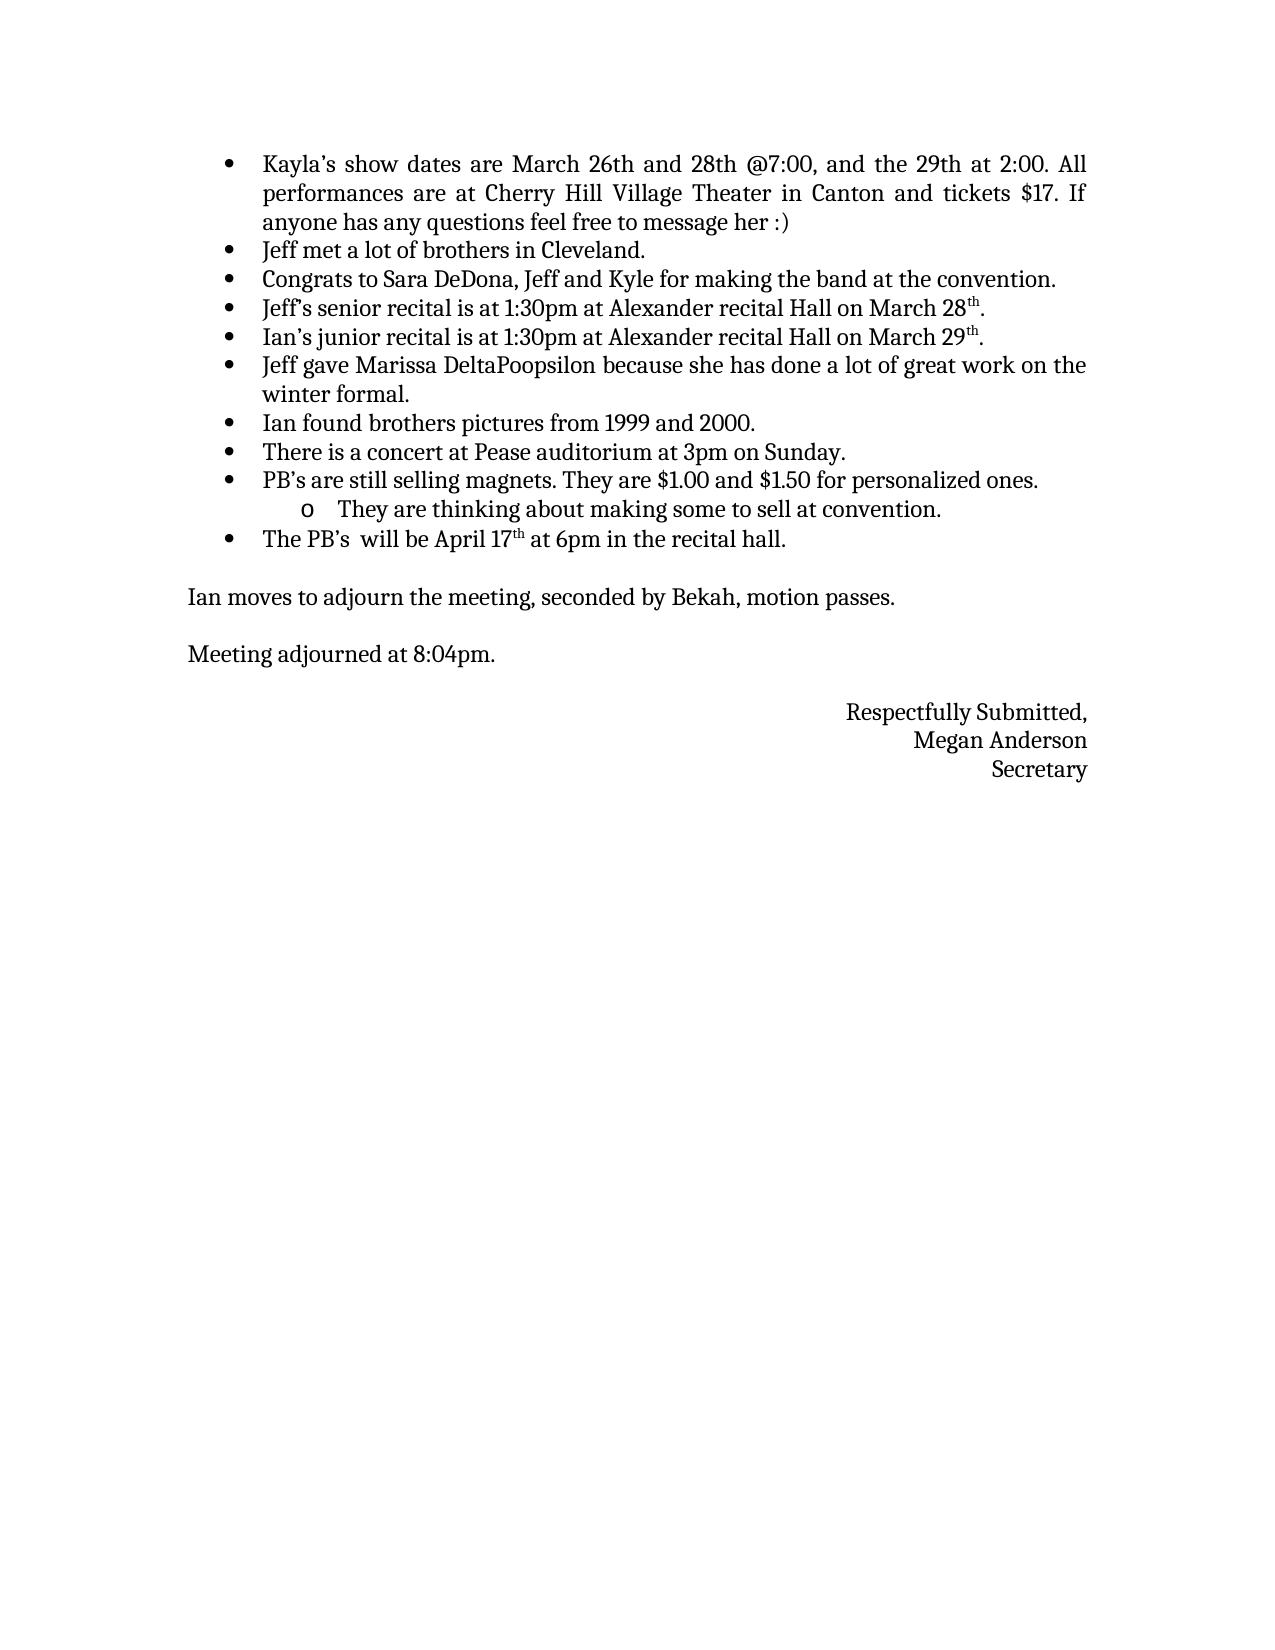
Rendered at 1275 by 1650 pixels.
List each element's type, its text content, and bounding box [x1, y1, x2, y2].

list There is a concert at Pease auditorium at 3pm on Sunday. [225, 437, 1087, 466]
list The PB’s will be April 17th at 6pm in the recital hall. [225, 525, 1087, 554]
text Meeting adjourned at 8:04pm. [187, 640, 1087, 669]
text Respectfully Submitted, [187, 697, 1087, 726]
text Ian moves to adjourn the meeting, seconded by Bekah, motion passes. [187, 582, 1087, 611]
list Jeff gave Marissa DeltaPoopsilon because she has done a lot of great work on the winter formal. [225, 351, 1087, 409]
list Ian found brothers pictures from 1999 and 2000. [225, 409, 1087, 437]
list Ian’s junior recital is at 1:30pm at Alexander recital Hall on March 29th. [225, 322, 1087, 351]
list Kayla’s show dates are March 26th and 28th @7:00, and the 29th at 2:00. All performances are at Cherry Hill Village Theater in Canton and tickets $17. If anyone has any questions feel free to message her :) [225, 150, 1087, 236]
text Megan Anderson [187, 726, 1087, 755]
text Secretary [187, 755, 1087, 784]
list They are thinking about making some to sell at convention. [300, 495, 1087, 525]
list Congrats to Sara DeDona, Jeff and Kyle for making the band at the convention. [225, 265, 1087, 294]
list Jeff met a lot of brothers in Cleveland. [225, 236, 1087, 265]
list Jeff’s senior recital is at 1:30pm at Alexander recital Hall on March 28th. [225, 294, 1087, 322]
list PB’s are still selling magnets. They are $1.00 and $1.50 for personalized ones. [225, 466, 1087, 495]
